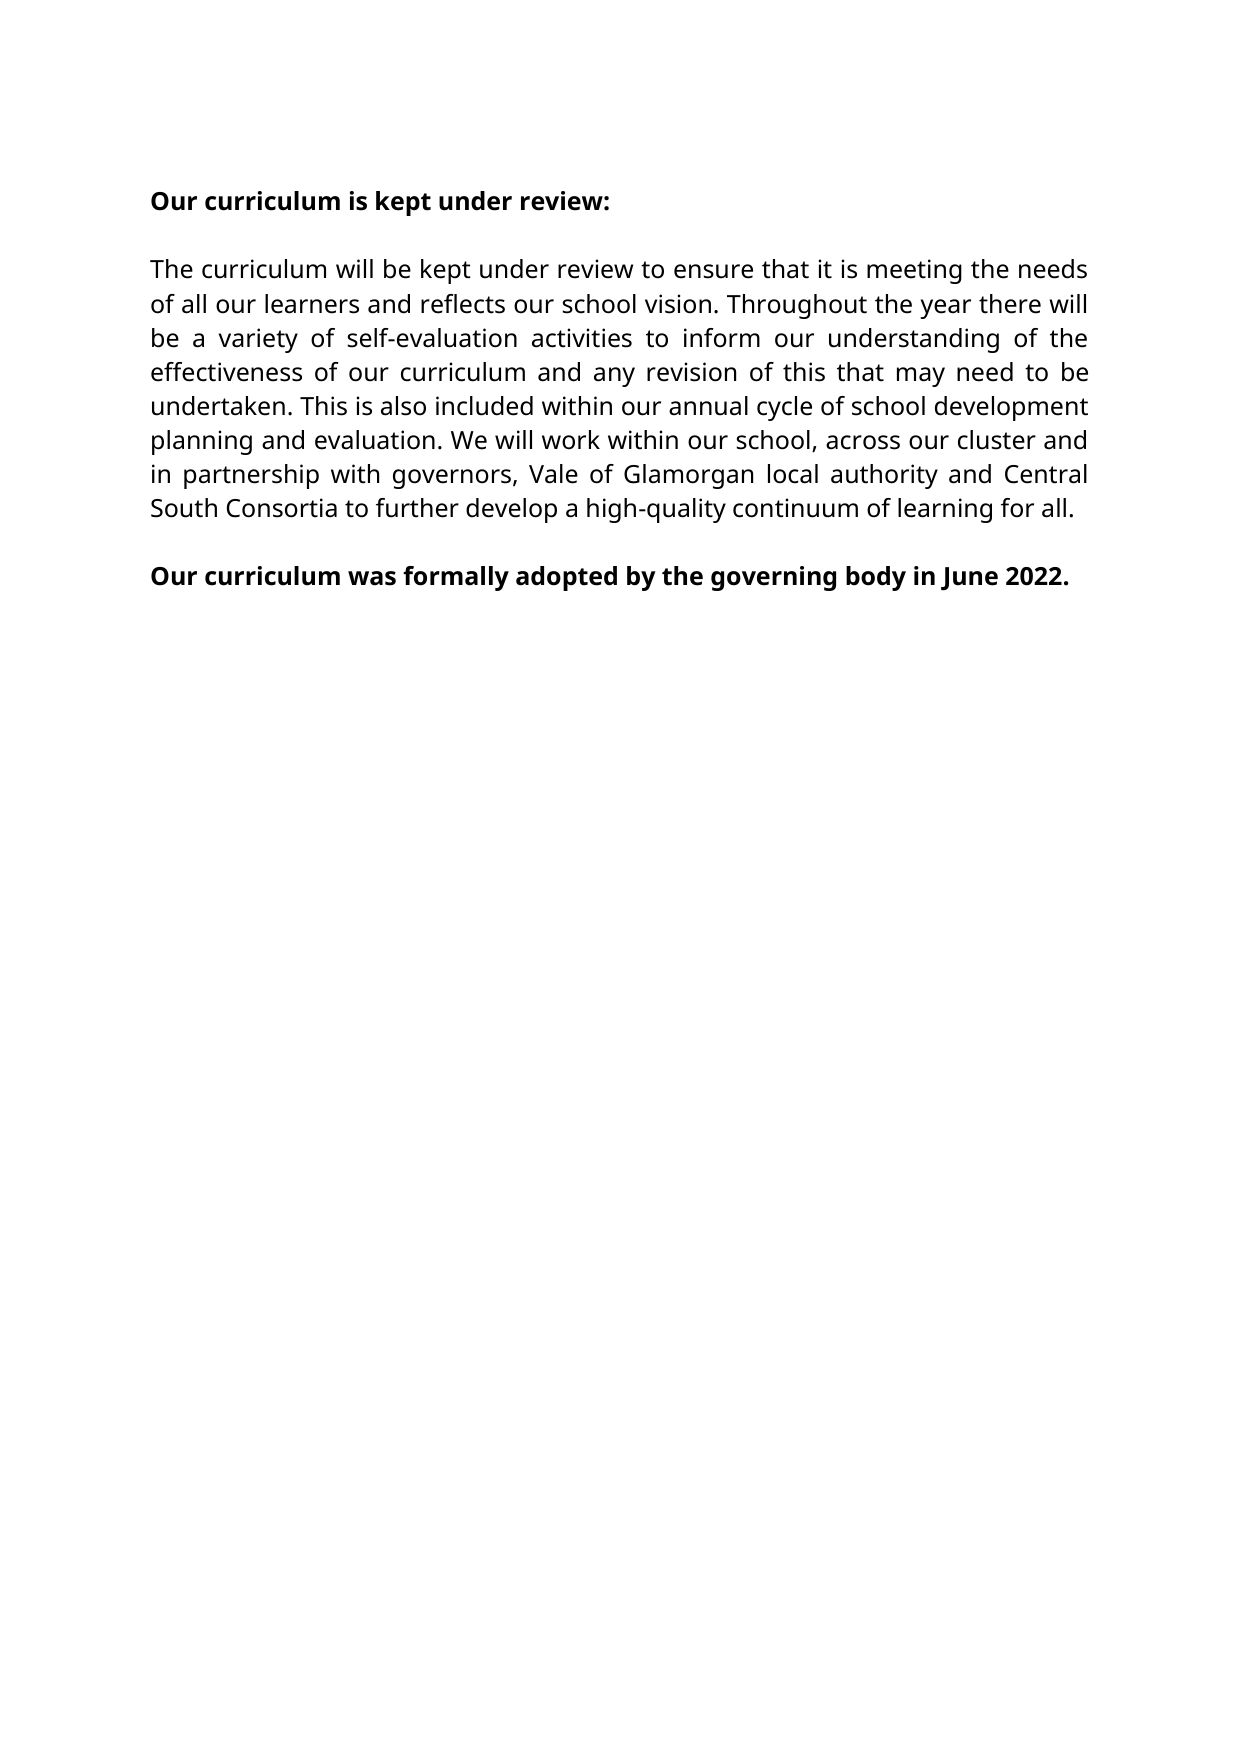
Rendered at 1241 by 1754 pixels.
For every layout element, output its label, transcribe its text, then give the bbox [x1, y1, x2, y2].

text Our curriculum is kept under review: [150, 184, 1090, 218]
text Our curriculum was formally adopted by the governing body in June 2022. [150, 559, 1090, 593]
text The curriculum will be kept under review to ensure that it is meeting the needs of all our learners and reflects our school vision. Throughout the year there will be a variety of self-evaluation activities to inform our understanding of the effectiveness of our curriculum and any revision of this that may need to be undertaken. This is also included within our annual cycle of school development planning and evaluation. We will work within our school, across our cluster and in partnership with governors, Vale of Glamorgan local authority and Central South Consortia to further develop a high-quality continuum of learning for all. [150, 252, 1090, 525]
